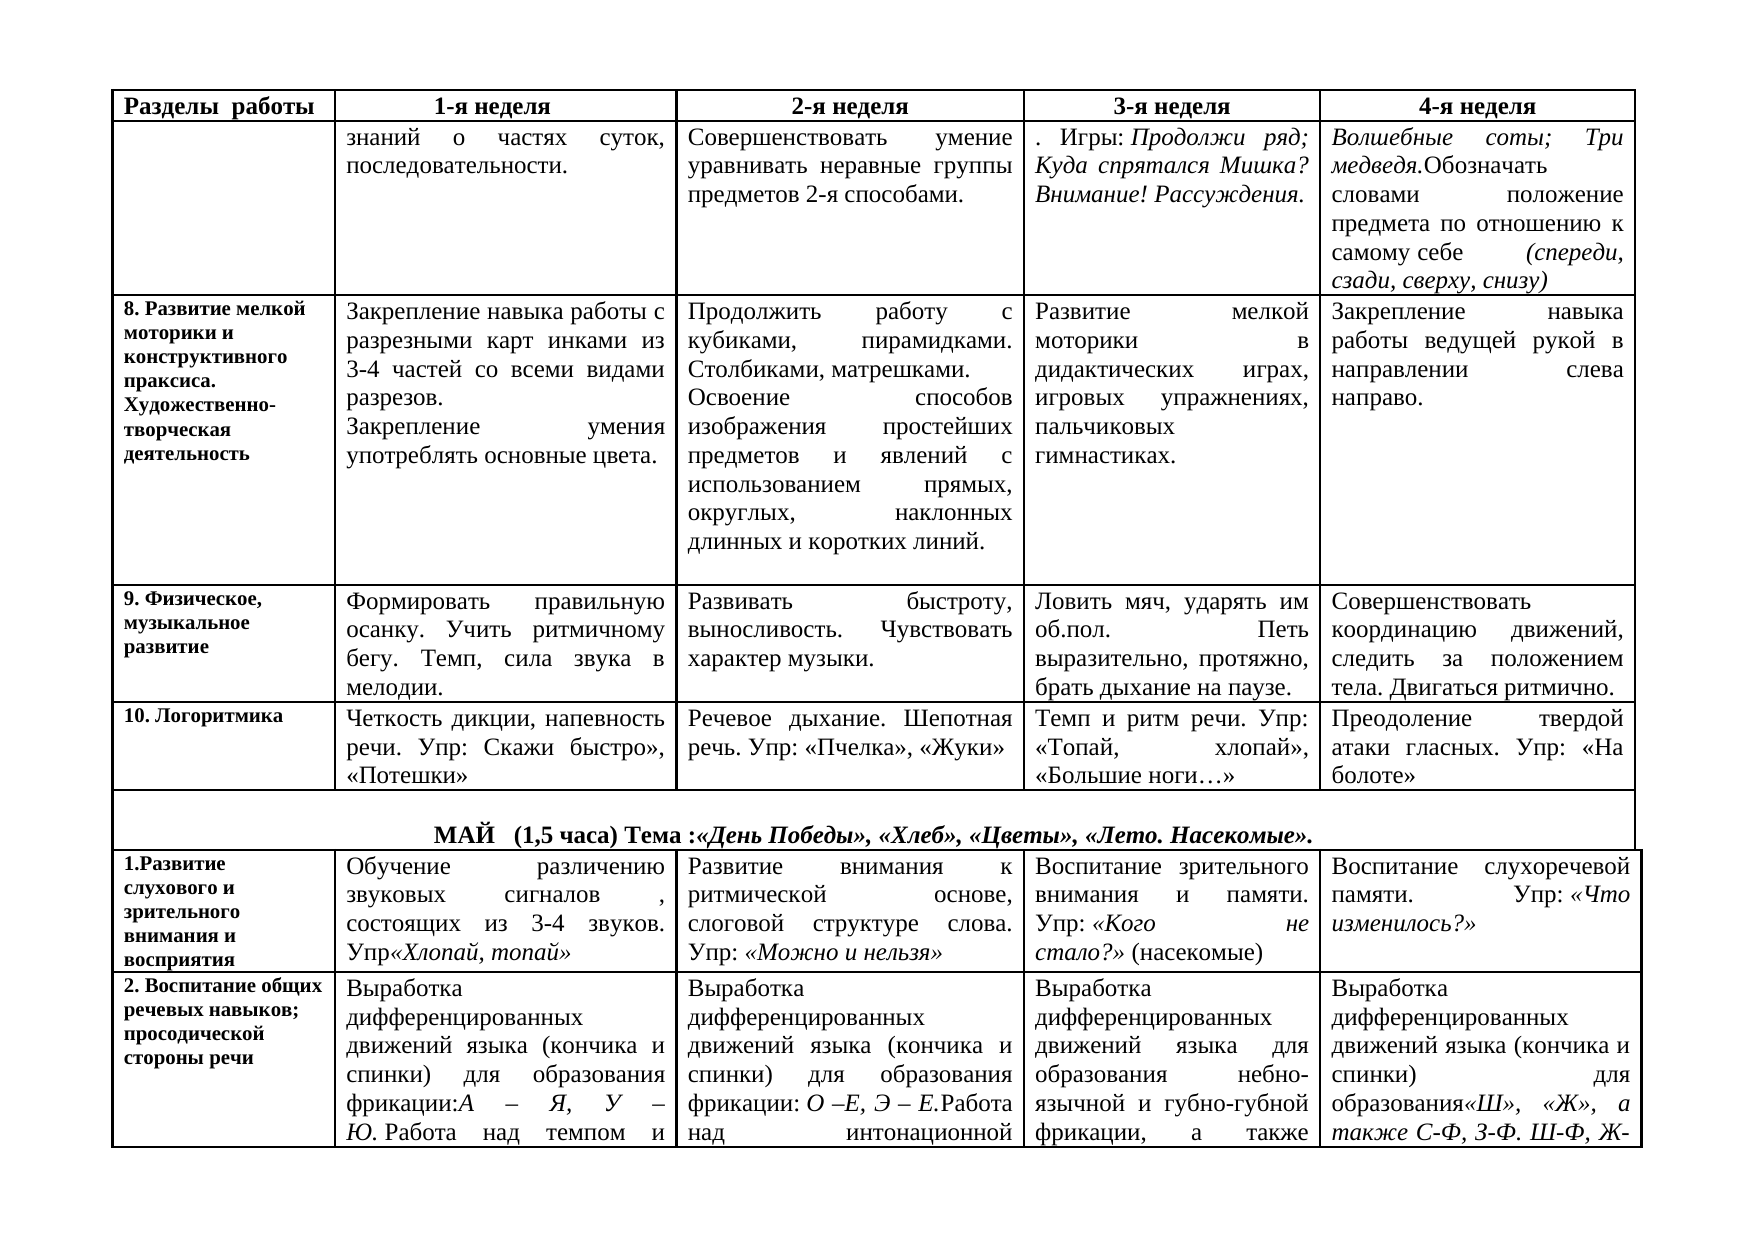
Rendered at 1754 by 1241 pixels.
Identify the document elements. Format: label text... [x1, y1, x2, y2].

table_cell [1636, 584, 1641, 701]
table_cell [114, 122, 334, 294]
table_header Разделы работы [114, 91, 334, 119]
table_cell [1636, 120, 1641, 294]
table_header 4-я неделя [1321, 91, 1634, 119]
table_cell Темп и ритм речи. Упр: «Топай, хлопай», «Большие ноги…» [1025, 703, 1319, 789]
table_header 1-я неделя [336, 91, 675, 119]
table_cell Развивать быстроту, выносливость. Чувствовать характер музыки. [678, 586, 1023, 701]
table_cell Совершенствовать координацию движений, следить за положением тела. Двигаться ритмично. [1321, 586, 1634, 701]
table_cell Ловить мяч, ударять им об.пол. Петь выразительно, протяжно, брать дыхание на паузе. [1025, 586, 1319, 701]
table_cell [1321, 973, 1640, 1146]
table_cell Преодоление твердой атаки гласных. Упр: «На болоте» [1321, 703, 1634, 789]
table_cell 8. Развитие мелкой моторики и конструктивного праксиса. Художественно-творческая деятельность [114, 296, 334, 584]
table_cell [114, 973, 334, 1146]
table_cell МАЙ (1,5 часа) Тема :«День Победы», «Хлеб», «Цветы», «Лето. Насекомые». [114, 791, 1634, 849]
table_cell 10. Логоритмика [114, 703, 334, 789]
table_cell Продолжить работу с кубиками, пирамидками. Столбиками, матрешками. Освоение способов изображения простейших предметов и явлений с использованием прямых, округлых, наклонных длинных и коротких линий. [678, 296, 1023, 584]
table_header 3-я неделя [1025, 91, 1319, 119]
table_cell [1025, 973, 1319, 1146]
table_header 2-я неделя [678, 91, 1023, 119]
table_cell Развитие внимания к ритмической основе, слоговой структуре слова. Упр: «Можно и нельзя» [678, 851, 1023, 971]
table_cell Воспитание зрительного внимания и памяти. Упр: «Кого не стало?» (насекомые) [1025, 851, 1319, 971]
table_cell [1025, 122, 1319, 294]
table_cell Развитие мелкой моторики в дидактических играх, игровых упражнениях, пальчиковых гимнастиках. [1025, 296, 1319, 584]
table_cell Речевое дыхание. Шепотная речь. Упр: «Пчелка», «Жуки» [678, 703, 1023, 789]
table_cell Воспитание слухоречевой памяти. Упр: «Что изменилось?» [1321, 851, 1640, 971]
table_cell 1.Развитие слухового и зрительного внимания и восприятия [114, 851, 334, 971]
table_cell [336, 122, 675, 294]
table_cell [678, 122, 1023, 294]
table_cell Закрепление навыка работы ведущей рукой в направлении слева направо. [1321, 296, 1634, 584]
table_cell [1321, 122, 1634, 294]
table_cell Формировать правильную осанку. Учить ритмичному бегу. Темп, сила звука в мелодии. [336, 586, 675, 701]
table_cell Четкость дикции, напевность речи. Упр: Скажи быстро», «Потешки» [336, 703, 675, 789]
table_cell Закрепление навыка работы с разрезными карт инками из 3-4 частей со всеми видами разрезов. Закрепление умения употреблять основные цвета. [336, 296, 675, 584]
table_cell Обучение различению звуковых сигналов , состоящих из 3-4 звуков. Упр«Хлопай, топай» [336, 851, 675, 971]
table_header [1636, 89, 1641, 119]
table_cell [678, 973, 1023, 1146]
table_cell [1636, 789, 1641, 849]
table_cell [1636, 701, 1641, 789]
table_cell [336, 973, 675, 1146]
table_cell 9. Физическое, музыкальное развитие [114, 586, 334, 701]
table_cell [1636, 294, 1641, 584]
